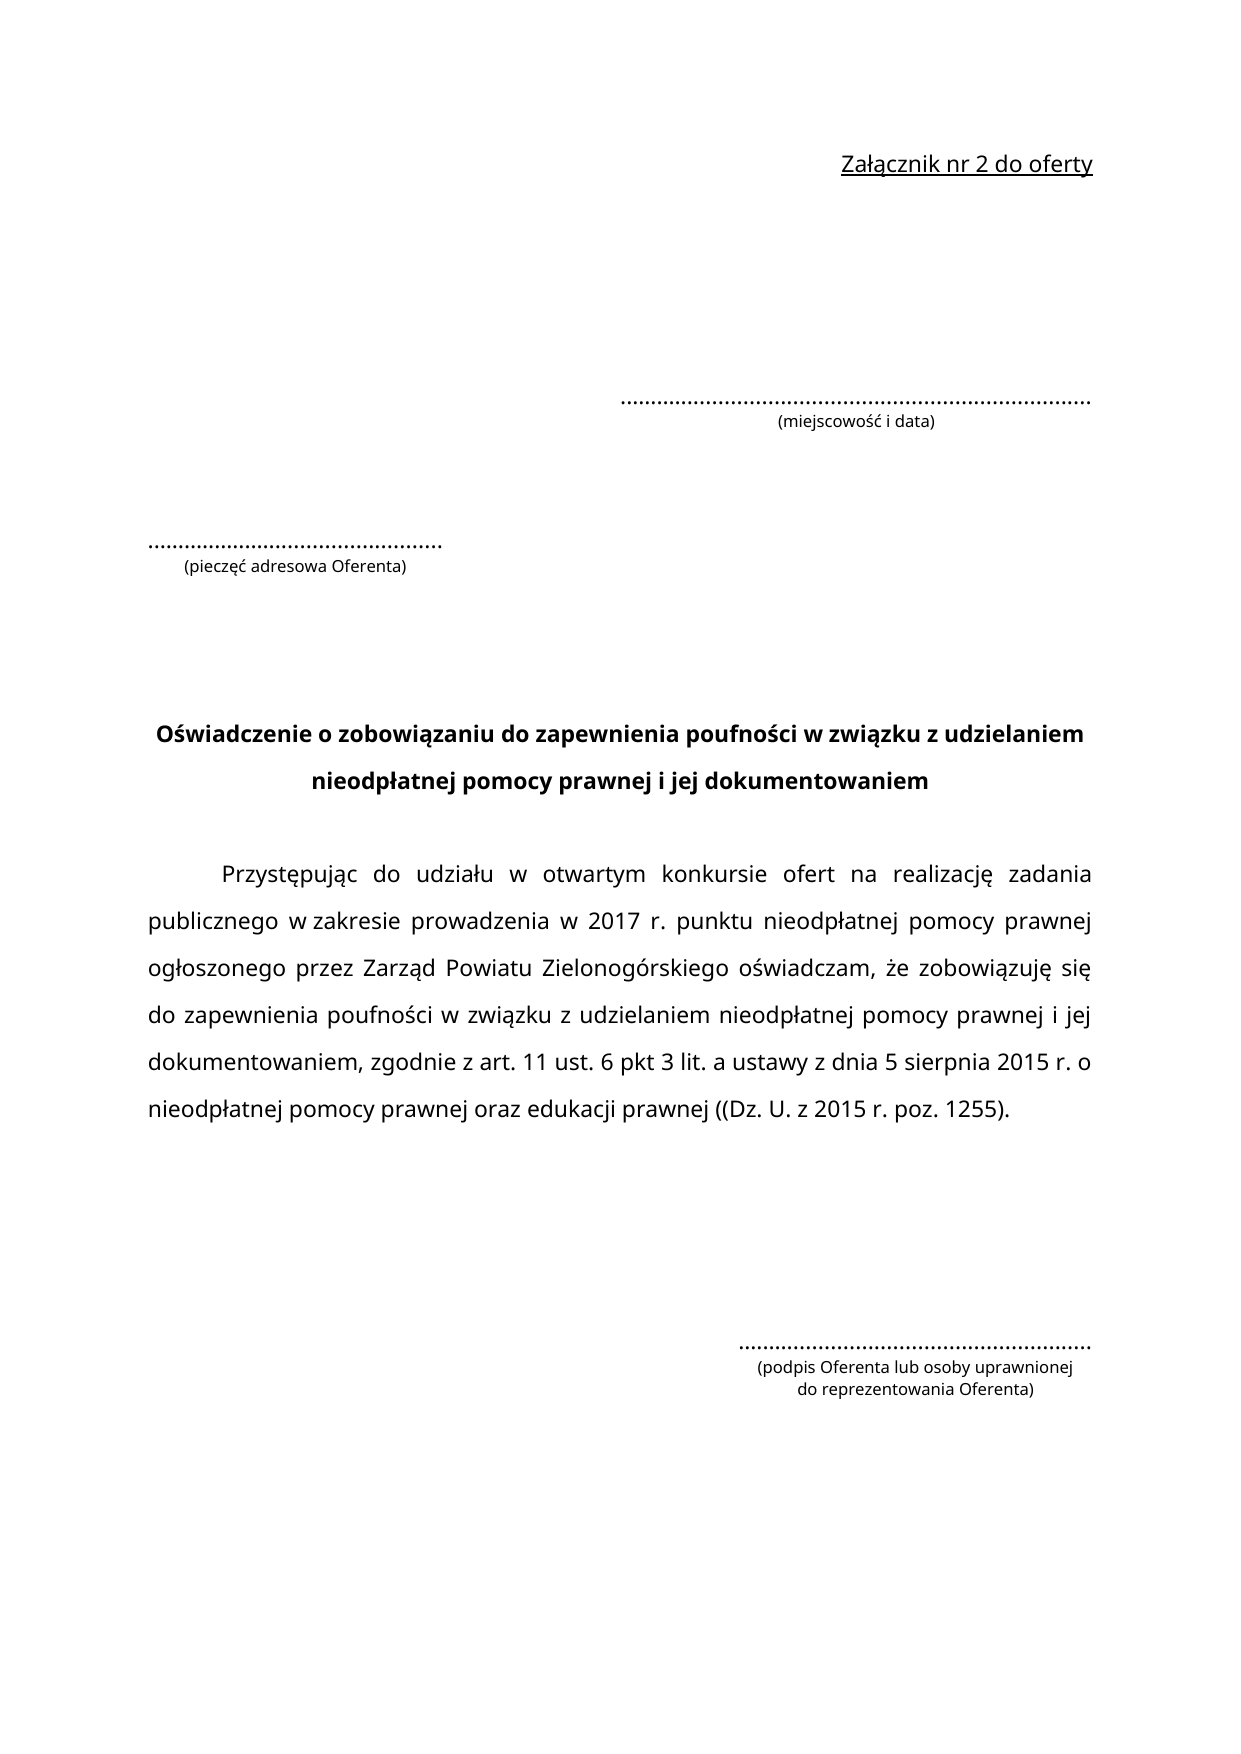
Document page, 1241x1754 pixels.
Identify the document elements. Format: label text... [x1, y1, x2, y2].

text do reprezentowania Oferenta) [148, 1378, 1093, 1401]
text Oświadczenie o zobowiązaniu do zapewnienia poufności w związku z udzielaniem nieodpłatnej pomocy prawnej i jej dokumentowaniem [148, 718, 1093, 796]
text Przystępując do udziału w otwartym konkursie ofert na realizację zadania publicznego w zakresie prowadzenia w 2017 r. punktu nieodpłatnej pomocy prawnej ogłoszonego przez Zarząd Powiatu Zielonogórskiego oświadczam, że zobowiązuję się do zapewnienia poufności w związku z udzielaniem nieodpłatnej pomocy prawnej i jej dokumentowaniem, zgodnie z art. 11 ust. 6 pkt 3 lit. a ustawy z dnia 5 sierpnia 2015 r. o nieodpłatnej pomocy prawnej oraz edukacji prawnej ((Dz. U. z 2015 r. poz. 1255). [148, 858, 1093, 1124]
text (podpis Oferenta lub osoby uprawnionej [148, 1355, 1093, 1378]
text Załącznik nr 2 do oferty [148, 148, 1093, 179]
text (pieczęć adresowa Oferenta) [148, 554, 1093, 577]
text (miejscowość i data) [148, 410, 1093, 433]
